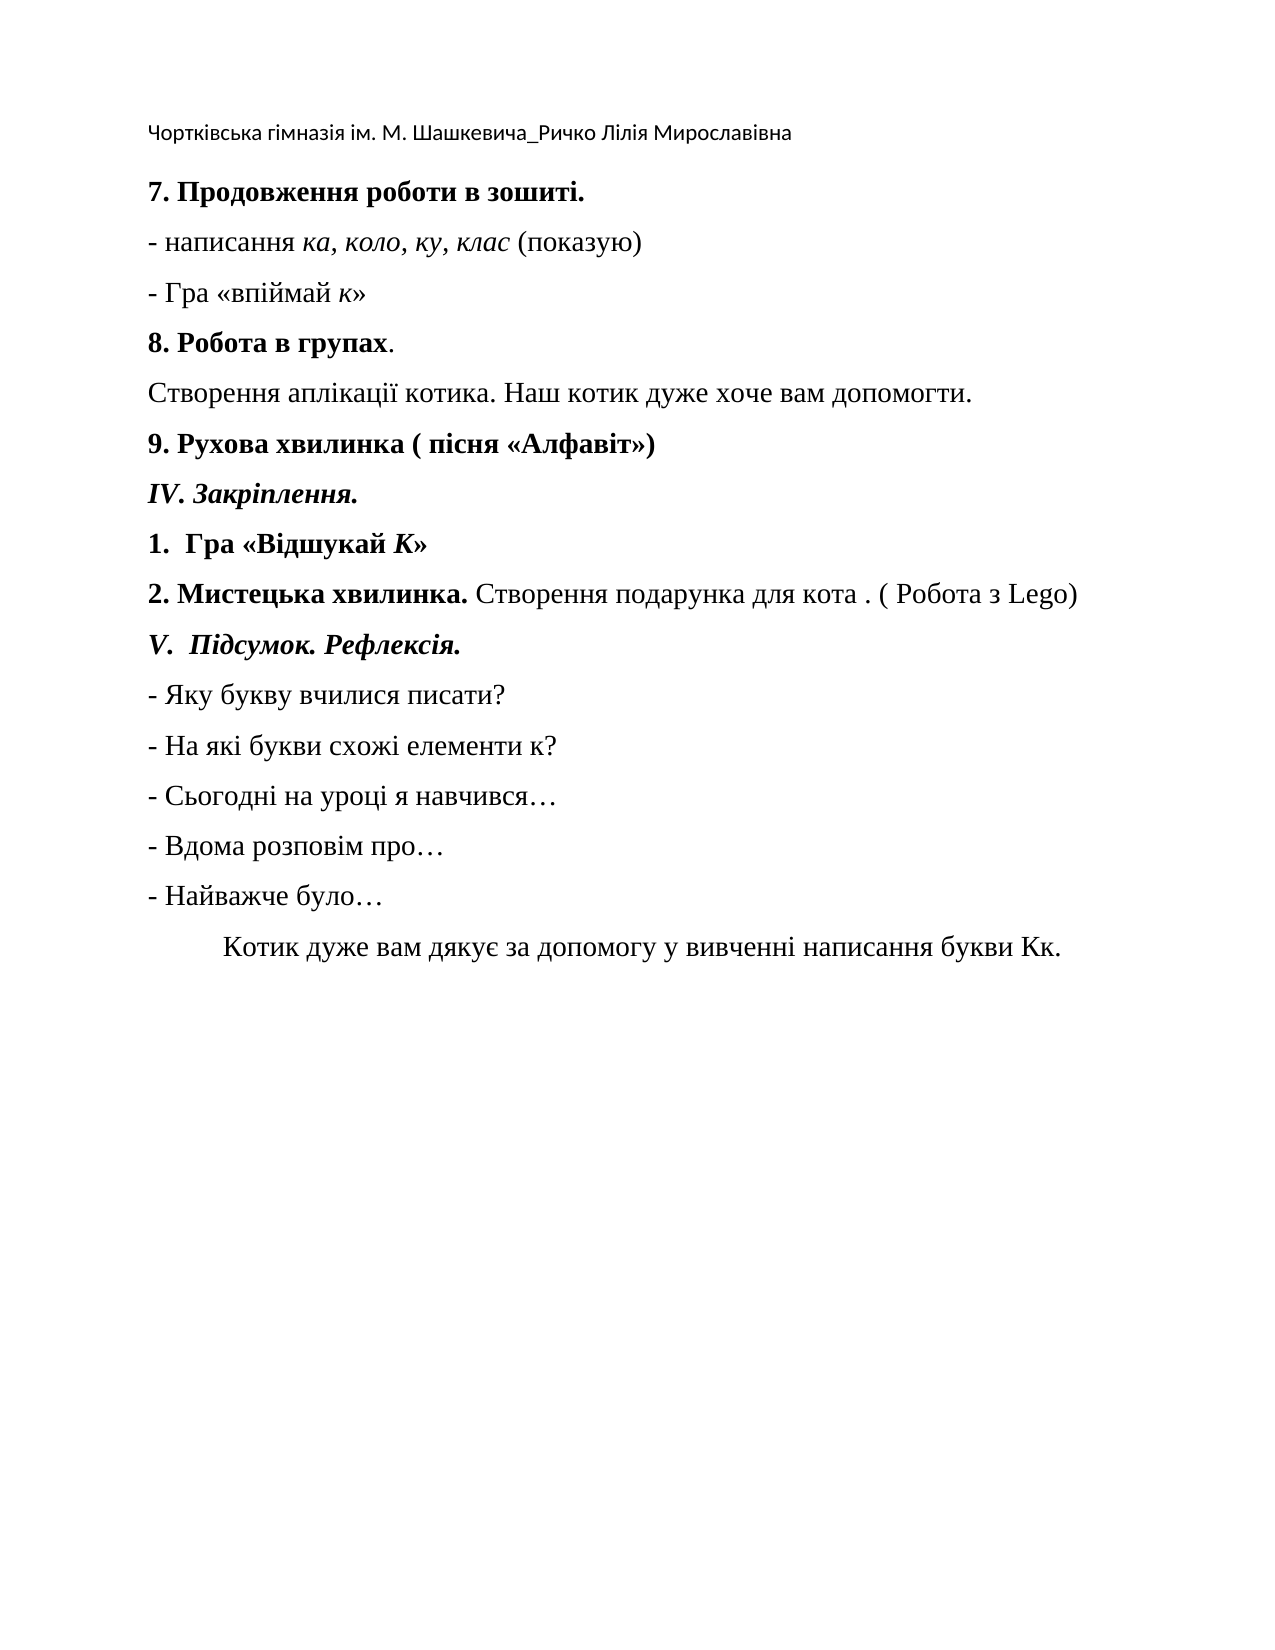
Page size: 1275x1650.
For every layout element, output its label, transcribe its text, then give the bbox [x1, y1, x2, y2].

list Гра «Відшукай К» [148, 526, 1186, 560]
text - Яку букву вчилися писати? [148, 677, 1186, 711]
text - написання ка, коло, ку, клас (показую) [148, 224, 1186, 258]
text - Гра «впіймай к» [148, 275, 1186, 308]
text Котик дуже вам дякує за допомогу у вивченні написання букви Кк. [148, 929, 1186, 962]
text IV. Закріплення. [148, 476, 1186, 509]
text V. Підсумок. Рефлексія. [148, 627, 1186, 661]
text 8. Робота в групах. [148, 325, 1186, 359]
text 2. Мистецька хвилинка. Створення подарунка для кота . ( Робота з Lego) [148, 577, 1186, 610]
text - Вдома розповім про… [148, 828, 1186, 862]
text - Сьогодні на уроці я навчився… [148, 778, 1186, 811]
text - На які букви схожі елементи к? [148, 728, 1186, 761]
text - Найважче було… [148, 878, 1186, 912]
text 7. Продовження роботи в зошиті. [148, 174, 1186, 208]
text Створення аплікації котика. Наш котик дуже хоче вам допомогти. [148, 375, 1186, 409]
text 9. Рухова хвилинка ( пісня «Алфавіт») [148, 426, 1186, 459]
